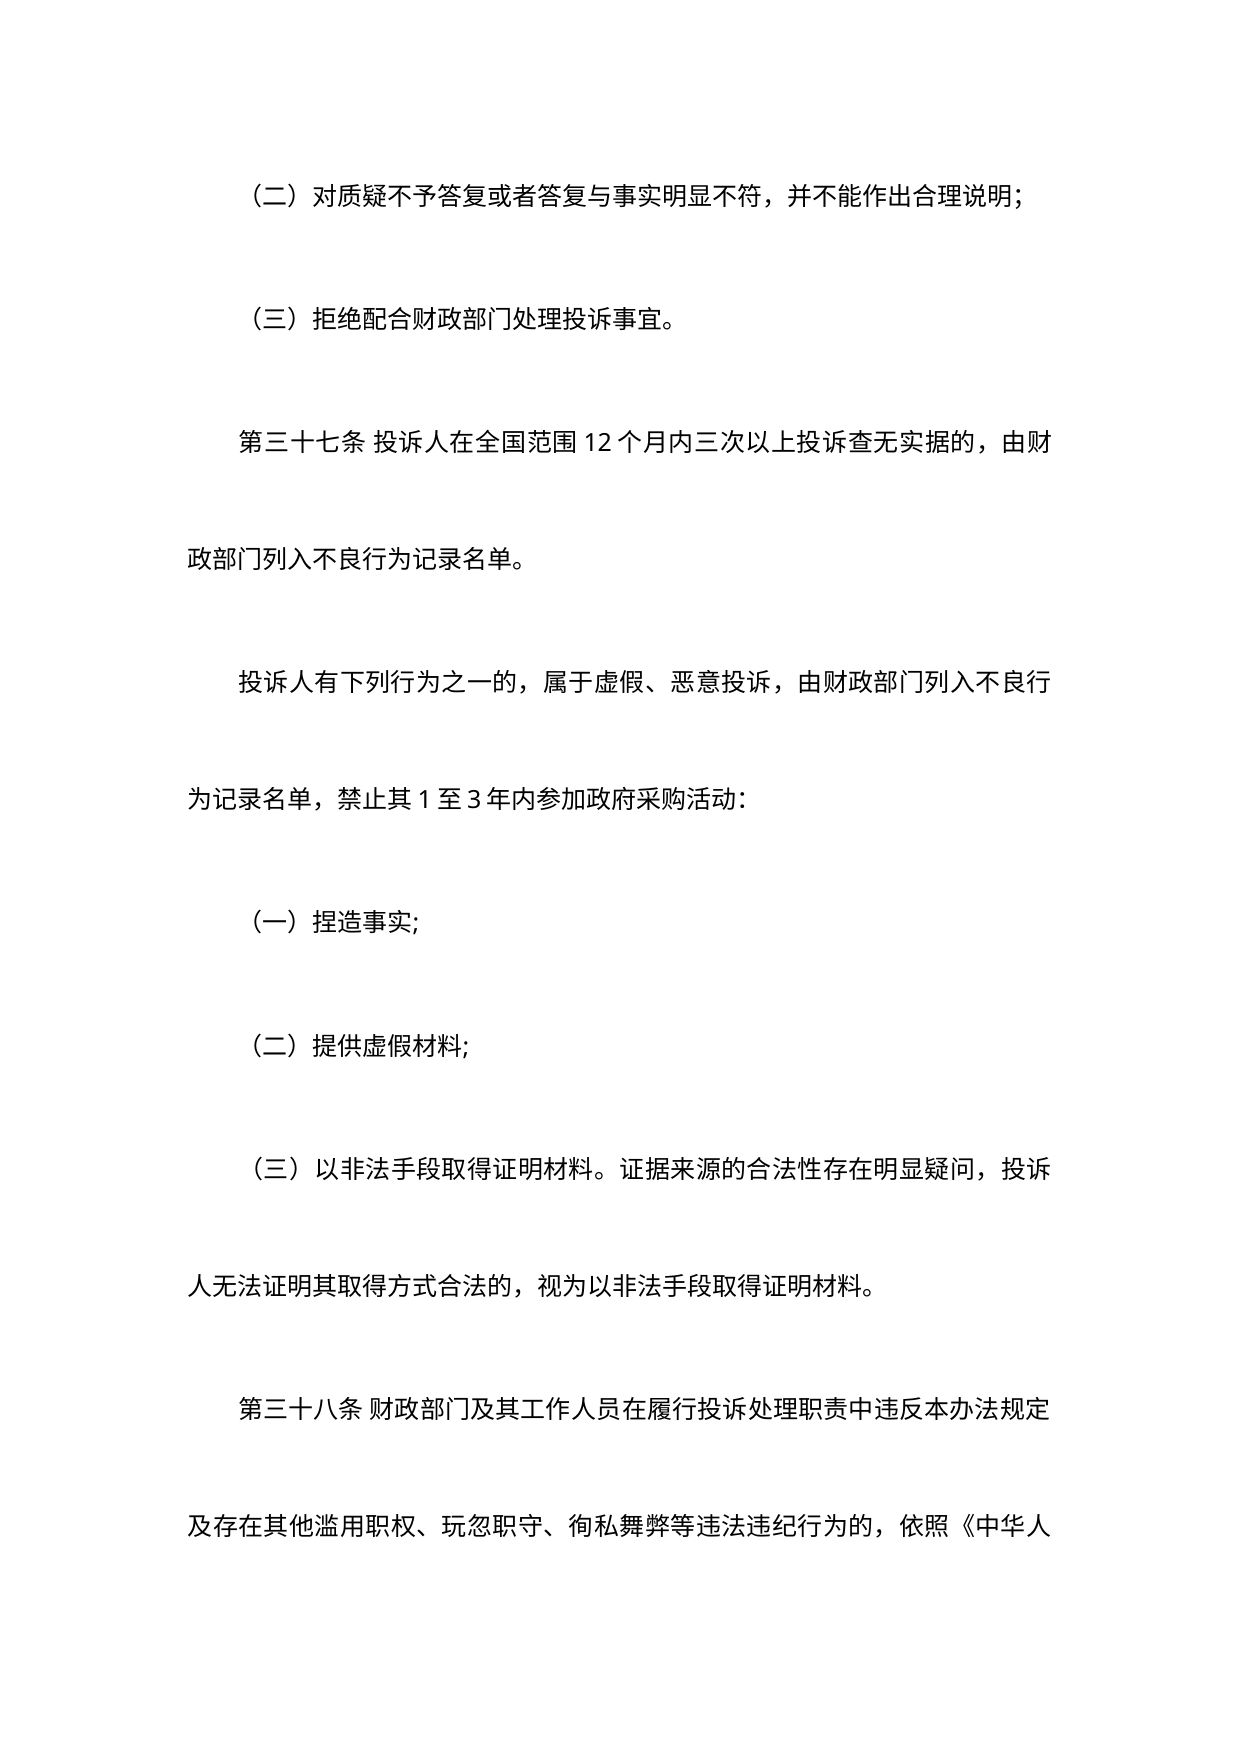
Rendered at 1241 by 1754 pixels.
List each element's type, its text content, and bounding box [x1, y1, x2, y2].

text （二）提供虚假材料; [187, 1012, 1053, 1077]
text （一）捏造事实; [187, 888, 1053, 953]
text （二）对质疑不予答复或者答复与事实明显不符，并不能作出合理说明； [187, 162, 1053, 227]
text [187, 1375, 1053, 1557]
text （三）以非法手段取得证明材料。证据来源的合法性存在明显疑问，投诉人无法证明其取得方式合法的，视为以非法手段取得证明材料。 [187, 1135, 1053, 1317]
text 投诉人有下列行为之一的，属于虚假、恶意投诉，由财政部门列入不良行为记录名单，禁止其1至3年内参加政府采购活动： [187, 648, 1053, 830]
text （三）拒绝配合财政部门处理投诉事宜。 [187, 285, 1053, 350]
text 第三十七条 投诉人在全国范围12个月内三次以上投诉查无实据的，由财政部门列入不良行为记录名单。 [187, 408, 1053, 590]
